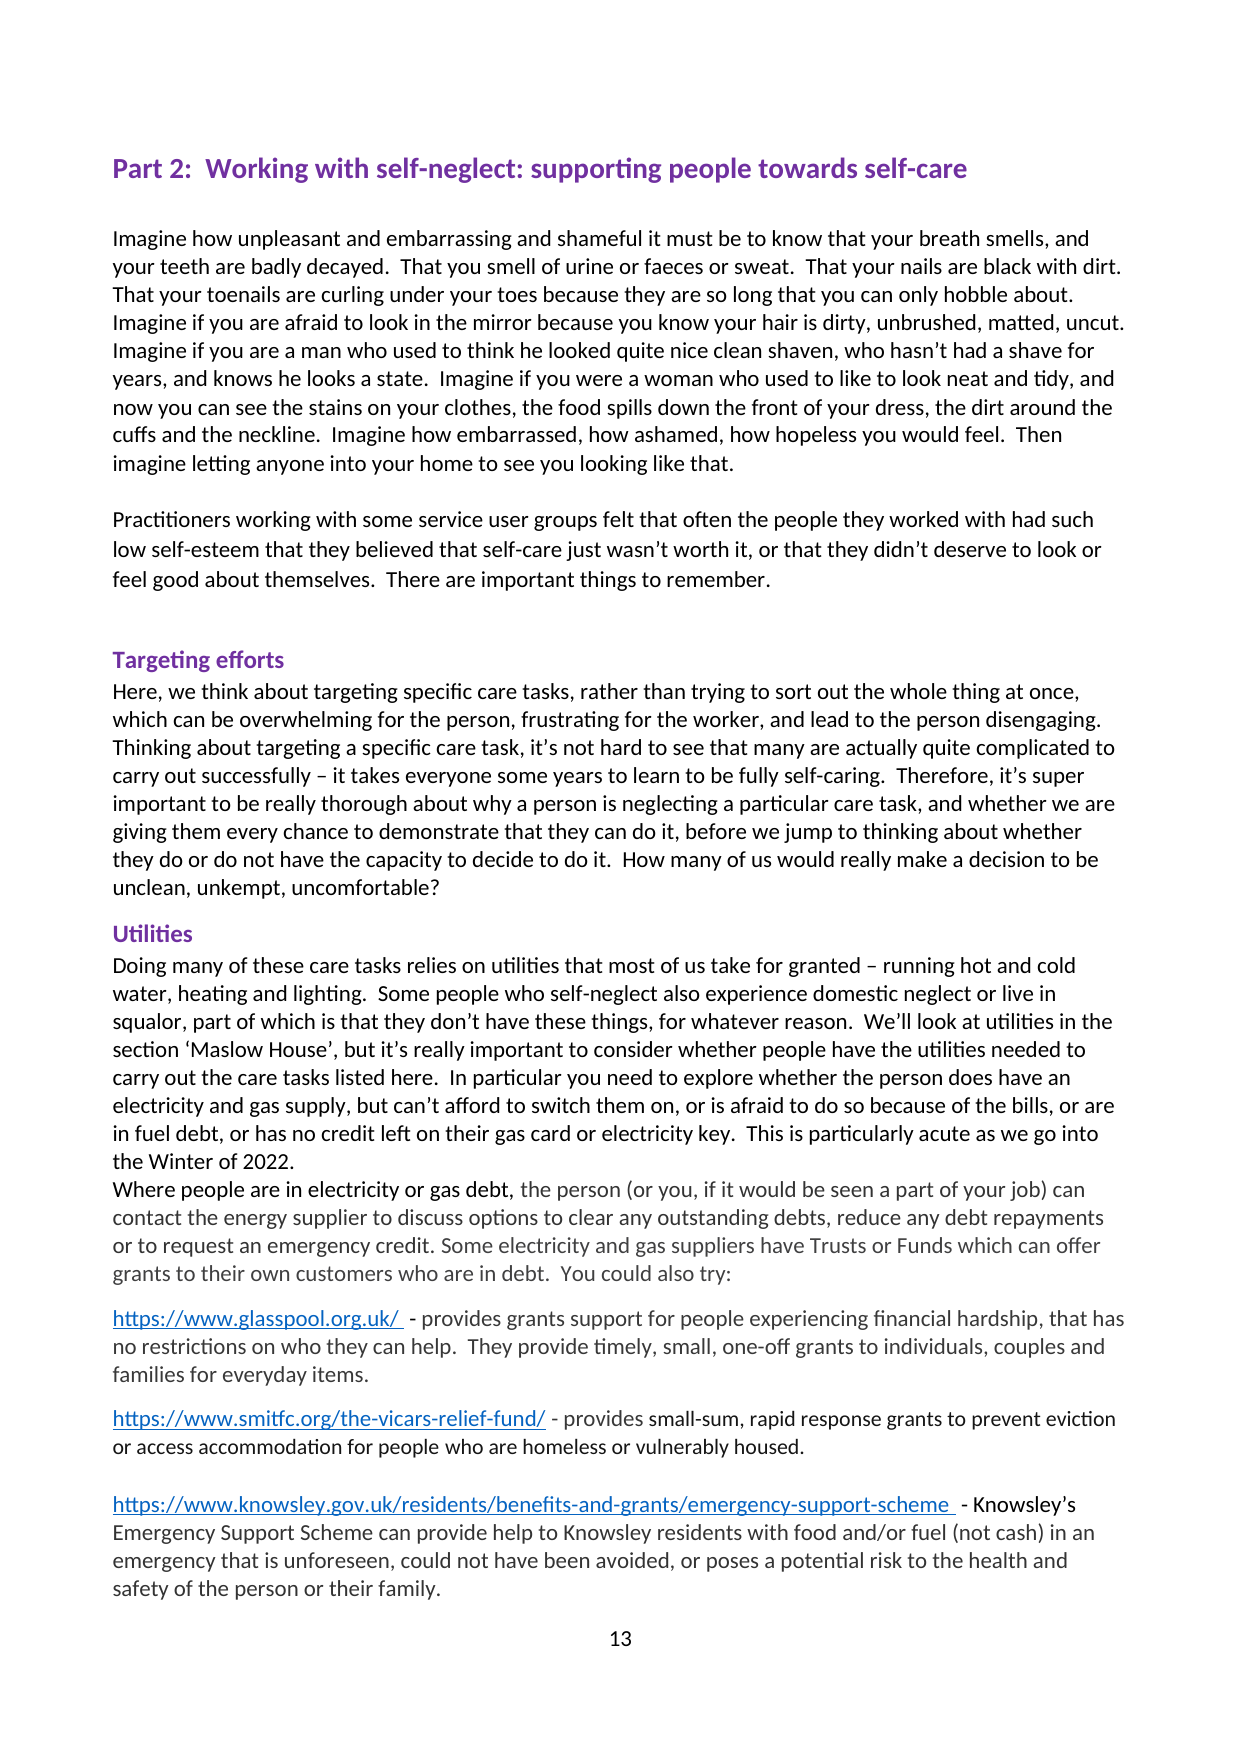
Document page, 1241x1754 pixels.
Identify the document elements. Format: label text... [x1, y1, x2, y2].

text https://www.smitfc.org/the-vicars-relief-fund/ - provides small-sum, rapid response grants to prevent eviction or access accommodation for people who are homeless or vulnerably housed. [112, 1404, 1128, 1461]
text Thinking about targeting a specific care task, it’s not hard to see that many are actually quite complicated to carry out successfully – it takes everyone some years to learn to be fully self-caring. Therefore, it’s super important to be really thorough about why a person is neglecting a particular care task, and whether we are giving them every chance to demonstrate that they can do it, before we jump to thinking about whether they do or do not have the capacity to decide to do it. How many of us would really make a decision to be unclean, unkempt, uncomfortable? [112, 733, 1128, 901]
text Imagine how unpleasant and embarrassing and shameful it must be to know that your breath smells, and your teeth are badly decayed. That you smell of urine or faeces or sweat. That your nails are black with dirt. That your toenails are curling under your toes because they are so long that you can only hobble about. Imagine if you are afraid to look in the mirror because you know your hair is dirty, unbrushed, matted, uncut. Imagine if you are a man who used to think he looked quite nice clean shaven, who hasn’t had a shave for years, and knows he looks a state. Imagine if you were a woman who used to like to look neat and tidy, and now you can see the stains on your clothes, the food spills down the front of your dress, the dirt around the cuffs and the neckline. Imagine how embarrassed, how ashamed, how hopeless you would feel. Then imagine letting anyone into your home to see you looking like that. [112, 224, 1128, 477]
text Here, we think about targeting specific care tasks, rather than trying to sort out the whole thing at once, which can be overwhelming for the person, frustrating for the worker, and lead to the person disengaging. [112, 677, 1128, 733]
subtitle Part 2: Working with self-neglect: supporting people towards self-care [112, 150, 1128, 186]
subtitle Utilities [112, 918, 1128, 948]
text https://www.glasspool.org.uk/ - provides grants support for people experiencing financial hardship, that has no restrictions on who they can help. They provide timely, small, one-off grants to individuals, couples and families for everyday items. [112, 1304, 1128, 1388]
text Practitioners working with some service user groups felt that often the people they worked with had such low self-esteem that they believed that self-care just wasn’t worth it, or that they didn’t deserve to look or feel good about themselves. There are important things to remember. [112, 505, 1128, 593]
text Where people are in electricity or gas debt, the person (or you, if it would be seen a part of your job) can contact the energy supplier to discuss options to clear any outstanding debts, reduce any debt repayments or to request an emergency credit. Some electricity and gas suppliers have Trusts or Funds which can offer grants to their own customers who are in debt. You could also try: [112, 1175, 1128, 1287]
text Doing many of these care tasks relies on utilities that most of us take for granted – running hot and cold water, heating and lighting. Some people who self-neglect also experience domestic neglect or live in squalor, part of which is that they don’t have these things, for whatever reason. We’ll look at utilities in the section ‘Maslow House’, but it’s really important to consider whether people have the utilities needed to carry out the care tasks listed here. In particular you need to explore whether the person does have an electricity and gas supply, but can’t afford to switch them on, or is afraid to do so because of the bills, or are in fuel debt, or has no credit left on their gas card or electricity key. This is particularly acute as we go into the Winter of 2022. [112, 951, 1128, 1175]
subtitle Targeting efforts [112, 644, 1128, 675]
text https://www.knowsley.gov.uk/residents/benefits-and-grants/emergency-support-scheme - Knowsley’s Emergency Support Scheme can provide help to Knowsley residents with food and/or fuel (not cash) in an emergency that is unforeseen, could not have been avoided, or poses a potential risk to the health and safety of the person or their family. [112, 1490, 1128, 1602]
